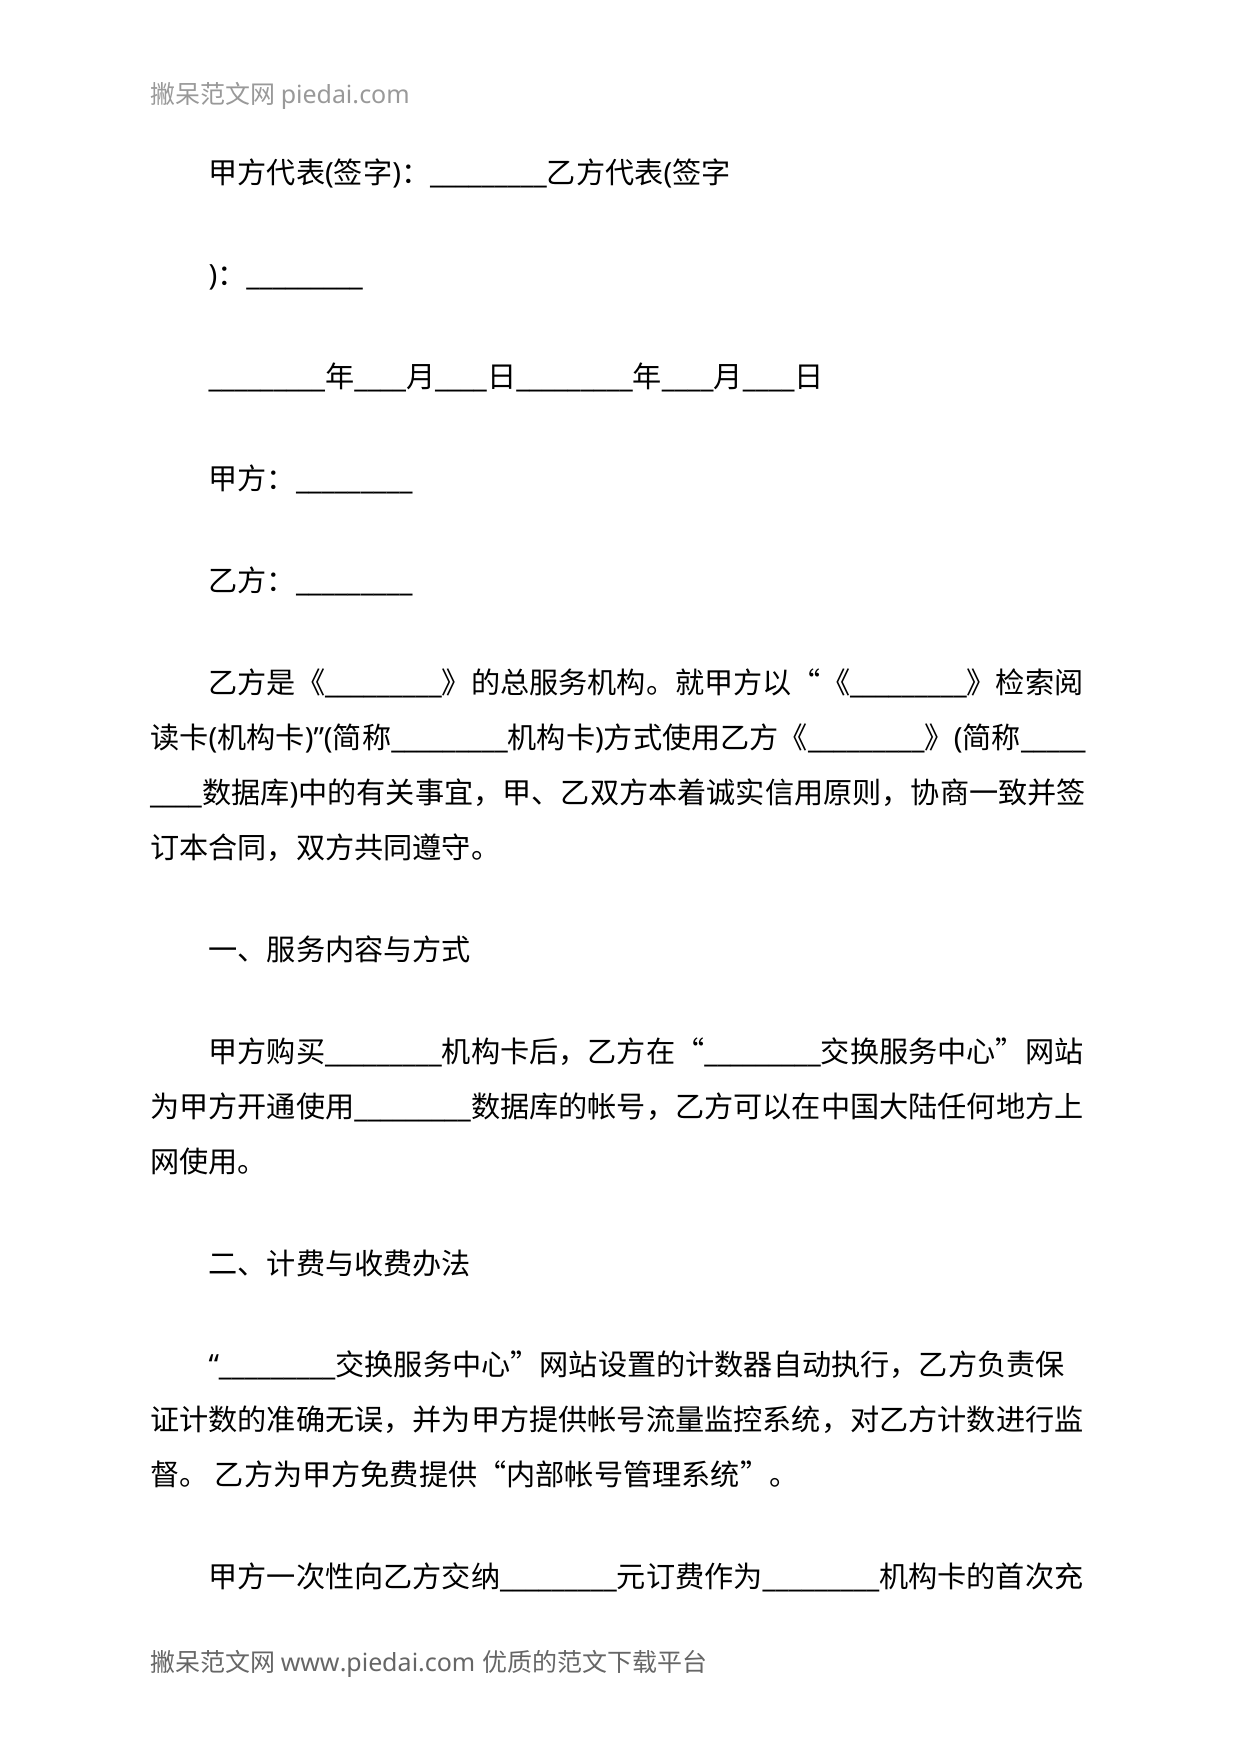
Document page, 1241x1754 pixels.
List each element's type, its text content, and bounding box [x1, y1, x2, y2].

text )：_________ [150, 252, 1090, 294]
text _________年____月____日_________年____月____日 [150, 354, 1090, 396]
text 二、计费与收费办法 [150, 1240, 1090, 1282]
text 甲方代表(签字)：_________乙方代表(签字 [150, 150, 1090, 192]
text 乙方是《_________》的总服务机构。就甲方以“《_________》检索阅读卡(机构卡)”(简称_________机构卡)方式使用乙方《_________》(简称_________数据库)中的有关事宜，甲、乙双方本着诚实信用原则，协商一致并签订本合同，双方共同遵守。 [150, 660, 1090, 867]
text “_________交换服务中心”网站设置的计数器自动执行，乙方负责保证计数的准确无误，并为甲方提供帐号流量监控系统，对乙方计数进行监督。 乙方为甲方免费提供“内部帐号管理系统”。 [150, 1342, 1090, 1494]
text 甲方：_________ [150, 456, 1090, 498]
text 乙方：_________ [150, 558, 1090, 600]
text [150, 1554, 1090, 1596]
text 一、服务内容与方式 [150, 927, 1090, 969]
text 甲方购买_________机构卡后，乙方在“_________交换服务中心”网站为甲方开通使用_________数据库的帐号，乙方可以在中国大陆任何地方上网使用。 [150, 1028, 1090, 1181]
